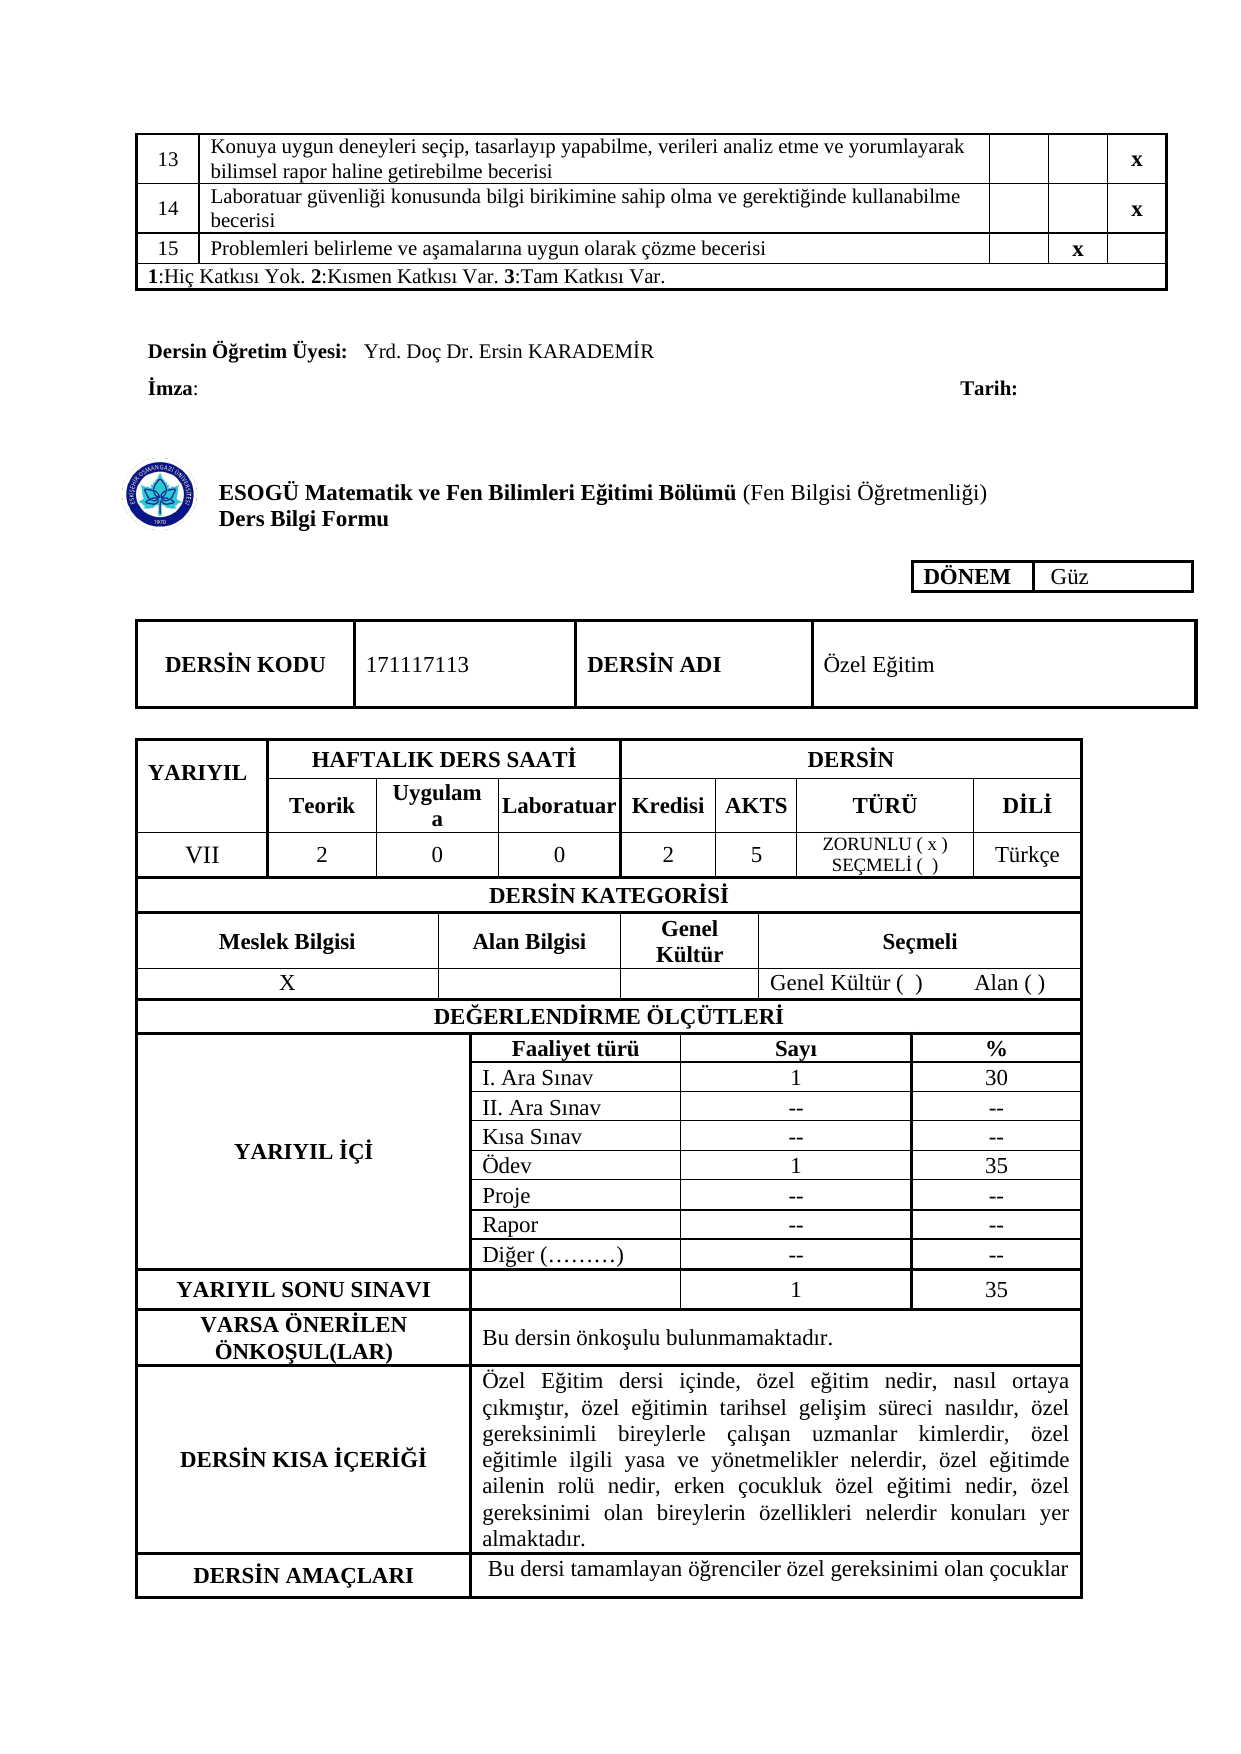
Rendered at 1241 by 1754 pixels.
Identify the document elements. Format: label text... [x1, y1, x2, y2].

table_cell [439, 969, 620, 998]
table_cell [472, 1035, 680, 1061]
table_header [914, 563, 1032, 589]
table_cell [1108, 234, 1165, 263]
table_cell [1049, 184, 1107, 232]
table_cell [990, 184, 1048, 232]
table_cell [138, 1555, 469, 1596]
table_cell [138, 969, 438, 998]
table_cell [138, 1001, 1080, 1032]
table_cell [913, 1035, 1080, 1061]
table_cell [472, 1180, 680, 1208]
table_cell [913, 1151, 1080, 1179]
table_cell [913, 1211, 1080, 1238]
text İmza: Tarih: [148, 376, 1093, 399]
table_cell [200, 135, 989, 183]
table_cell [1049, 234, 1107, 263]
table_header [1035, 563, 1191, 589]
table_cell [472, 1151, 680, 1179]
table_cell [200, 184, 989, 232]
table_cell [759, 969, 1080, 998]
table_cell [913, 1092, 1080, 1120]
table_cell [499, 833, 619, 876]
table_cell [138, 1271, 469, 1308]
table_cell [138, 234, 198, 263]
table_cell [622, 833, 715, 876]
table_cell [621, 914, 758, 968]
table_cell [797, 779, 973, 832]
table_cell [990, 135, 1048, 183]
text Dersin Öğretim Üyesi: Yrd. Doç Dr. Ersin KARADEMİR [148, 339, 1093, 363]
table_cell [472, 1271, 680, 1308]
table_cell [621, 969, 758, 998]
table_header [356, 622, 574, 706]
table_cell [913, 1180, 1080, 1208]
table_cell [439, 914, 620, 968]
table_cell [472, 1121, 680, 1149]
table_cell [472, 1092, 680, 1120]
text ESOGÜ Matematik ve Fen Bilimleri Eğitimi Bölümü (Fen Bilgisi Öğretmenliği) [148, 479, 1093, 505]
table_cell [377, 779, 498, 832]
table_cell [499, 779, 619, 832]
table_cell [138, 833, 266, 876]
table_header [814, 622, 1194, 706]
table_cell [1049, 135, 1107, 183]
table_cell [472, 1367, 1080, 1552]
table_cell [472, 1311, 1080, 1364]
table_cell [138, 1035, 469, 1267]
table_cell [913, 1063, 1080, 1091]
text Ders Bilgi Formu [148, 505, 1093, 531]
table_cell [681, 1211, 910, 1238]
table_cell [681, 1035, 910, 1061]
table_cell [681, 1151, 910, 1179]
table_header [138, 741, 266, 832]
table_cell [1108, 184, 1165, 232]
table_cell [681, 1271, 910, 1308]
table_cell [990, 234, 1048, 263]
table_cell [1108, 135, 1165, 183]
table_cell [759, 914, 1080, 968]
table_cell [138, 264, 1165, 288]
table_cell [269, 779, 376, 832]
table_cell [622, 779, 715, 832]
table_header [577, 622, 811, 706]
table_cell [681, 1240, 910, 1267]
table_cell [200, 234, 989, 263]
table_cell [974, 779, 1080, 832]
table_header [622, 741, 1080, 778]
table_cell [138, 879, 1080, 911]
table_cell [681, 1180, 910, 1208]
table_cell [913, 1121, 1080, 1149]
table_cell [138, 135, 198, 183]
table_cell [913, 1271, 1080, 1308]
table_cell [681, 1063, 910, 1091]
picture [118, 455, 200, 532]
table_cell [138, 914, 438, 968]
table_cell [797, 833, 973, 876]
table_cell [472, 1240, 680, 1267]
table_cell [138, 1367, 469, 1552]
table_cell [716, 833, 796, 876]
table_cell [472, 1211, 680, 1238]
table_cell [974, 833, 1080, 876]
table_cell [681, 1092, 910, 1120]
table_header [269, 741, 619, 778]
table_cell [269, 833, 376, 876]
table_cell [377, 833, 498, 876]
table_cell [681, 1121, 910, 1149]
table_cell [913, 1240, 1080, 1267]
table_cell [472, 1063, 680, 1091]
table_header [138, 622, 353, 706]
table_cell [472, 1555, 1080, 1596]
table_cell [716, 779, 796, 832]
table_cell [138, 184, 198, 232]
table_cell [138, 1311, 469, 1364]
